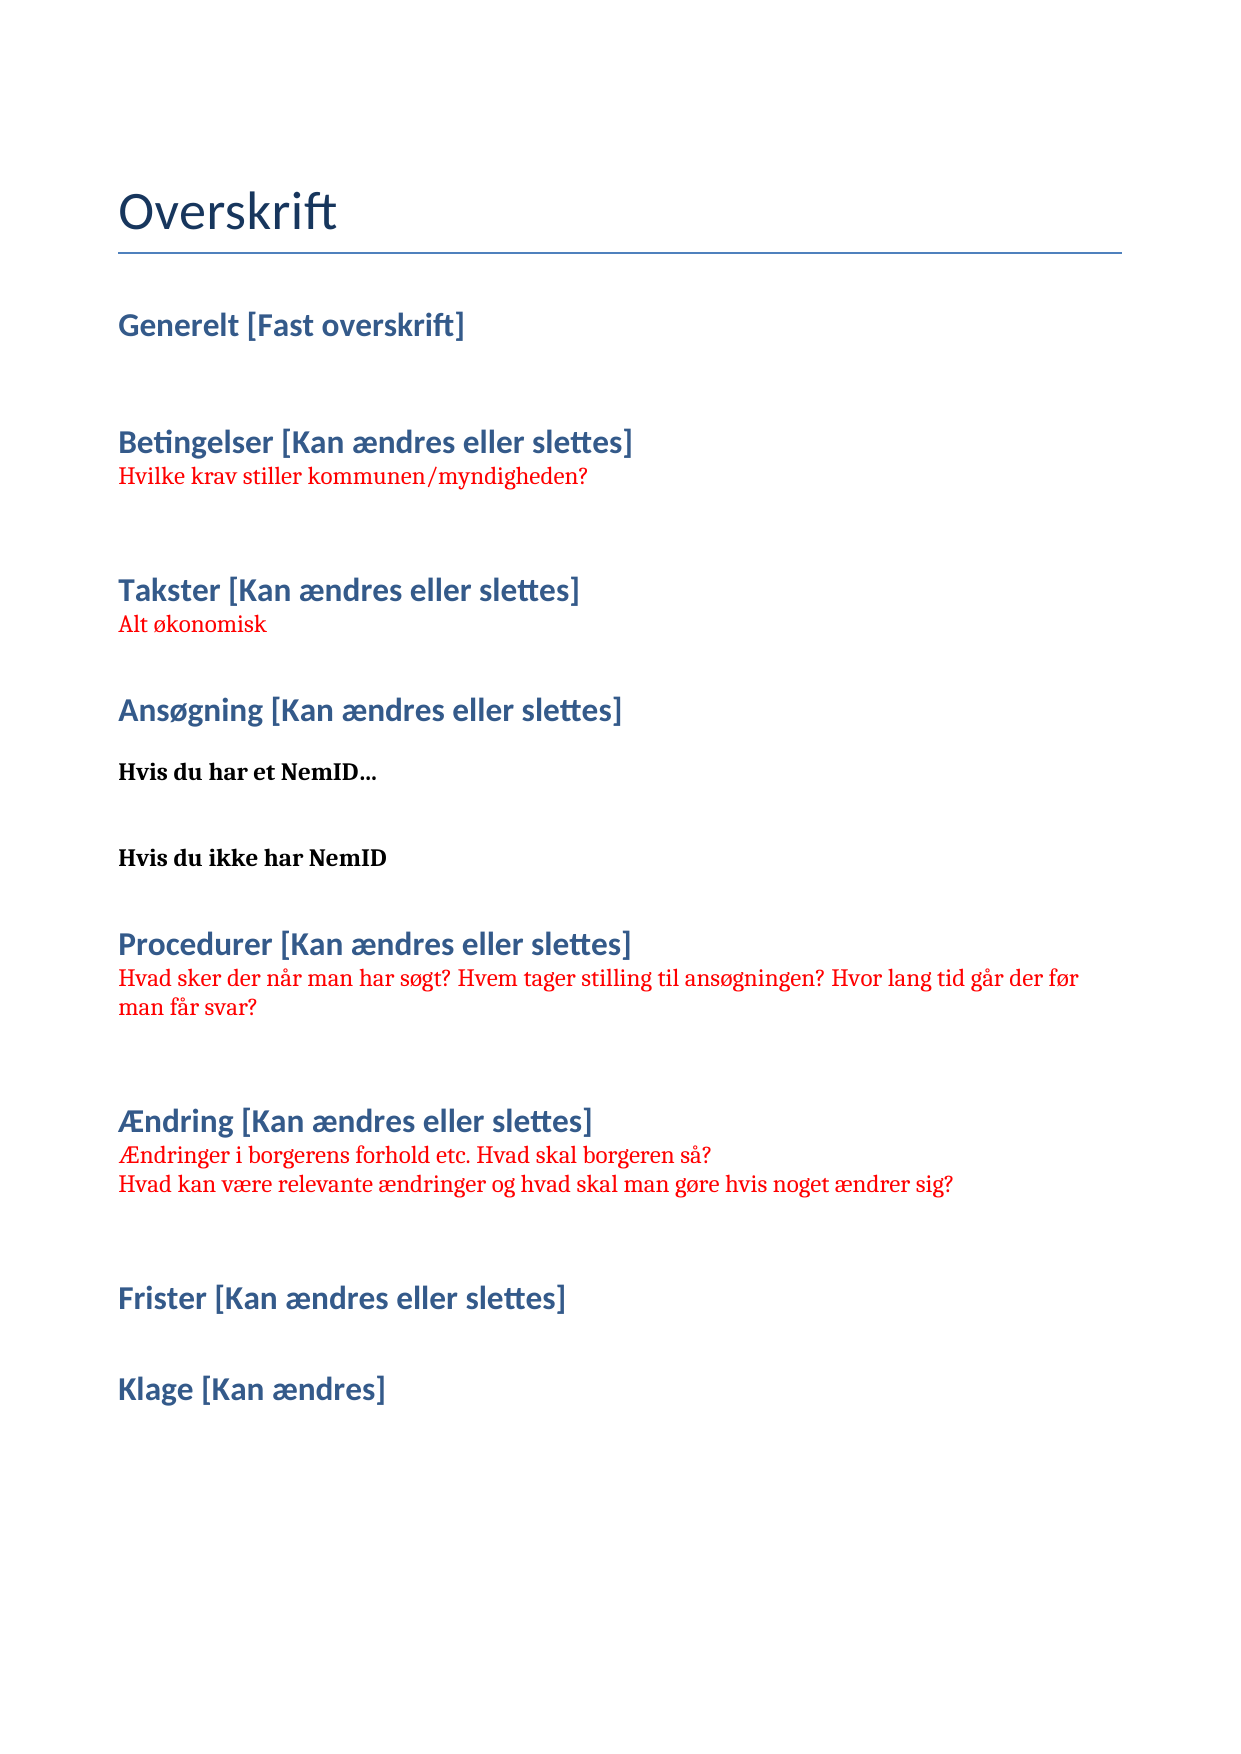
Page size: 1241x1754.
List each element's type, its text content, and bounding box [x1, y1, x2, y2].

subtitle Klage [Kan ændres] [118, 1368, 1122, 1408]
subtitle Frister [Kan ændres eller slettes] [118, 1277, 1122, 1318]
text Hvilke krav stiller kommunen/myndigheden? [118, 462, 1122, 490]
subtitle Procedurer [Kan ændres eller slettes] [118, 923, 1122, 964]
subtitle Ændring [Kan ændres eller slettes] [118, 1100, 1122, 1141]
text Hvad kan være relevante ændringer og hvad skal man gøre hvis noget ændrer sig? [118, 1169, 1122, 1198]
subtitle Takster [Kan ændres eller slettes] [118, 569, 1122, 610]
subtitle Betingelser [Kan ændres eller slettes] [118, 421, 1122, 462]
text Hvis du ikke har NemID [118, 844, 1122, 873]
text Hvis du har et NemID… [118, 758, 1122, 787]
text Ændringer i borgerens forhold etc. Hvad skal borgeren så? [118, 1141, 1122, 1169]
subtitle Generelt [Fast overskrift] [118, 304, 1122, 344]
text Alt økonomisk [118, 610, 1122, 638]
title Overskrift [118, 177, 1122, 252]
text Hvad sker der når man har søgt? Hvem tager stilling til ansøgningen? Hvor lang tid går der før man får svar? [118, 964, 1122, 1021]
subtitle Ansøgning [Kan ændres eller slettes] [118, 688, 1122, 729]
